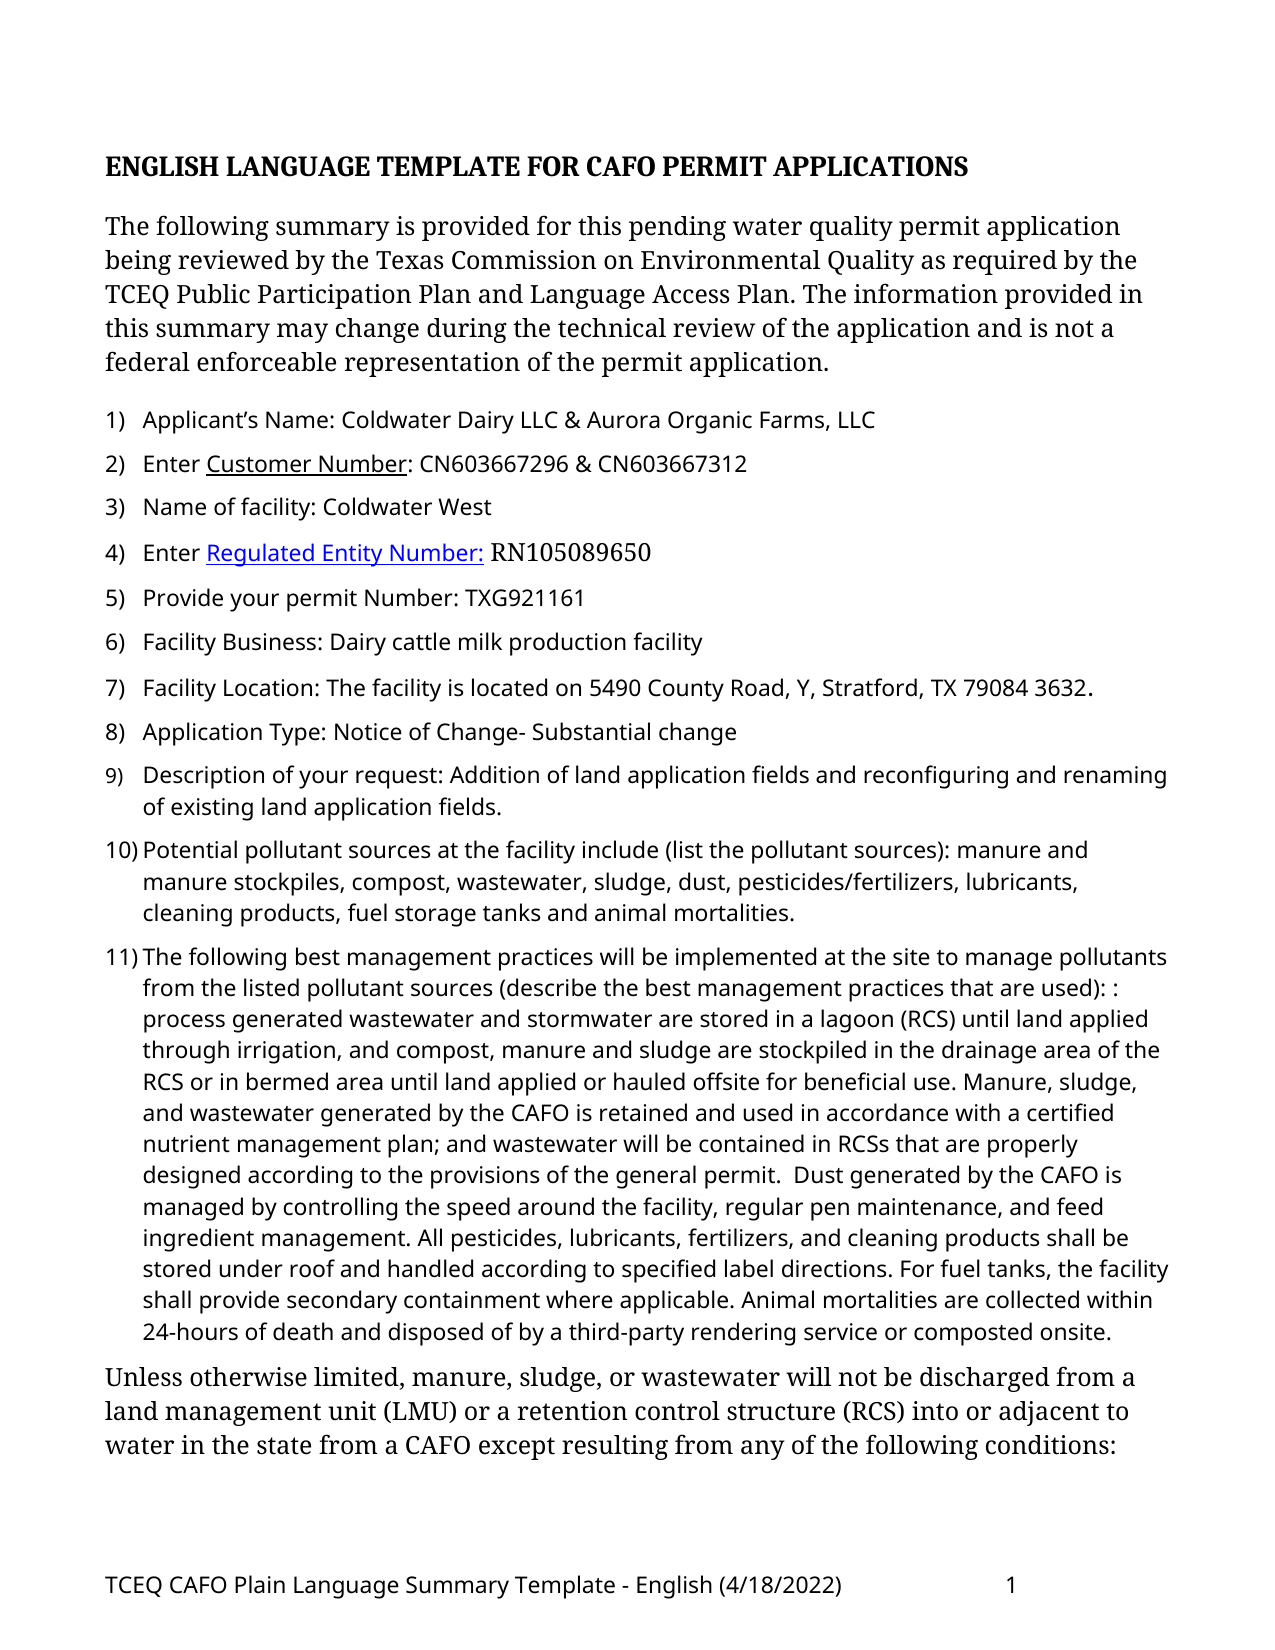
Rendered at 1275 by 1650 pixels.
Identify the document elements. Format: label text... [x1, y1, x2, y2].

list : TXG921161 [105, 582, 1170, 613]
list : [105, 759, 1170, 822]
